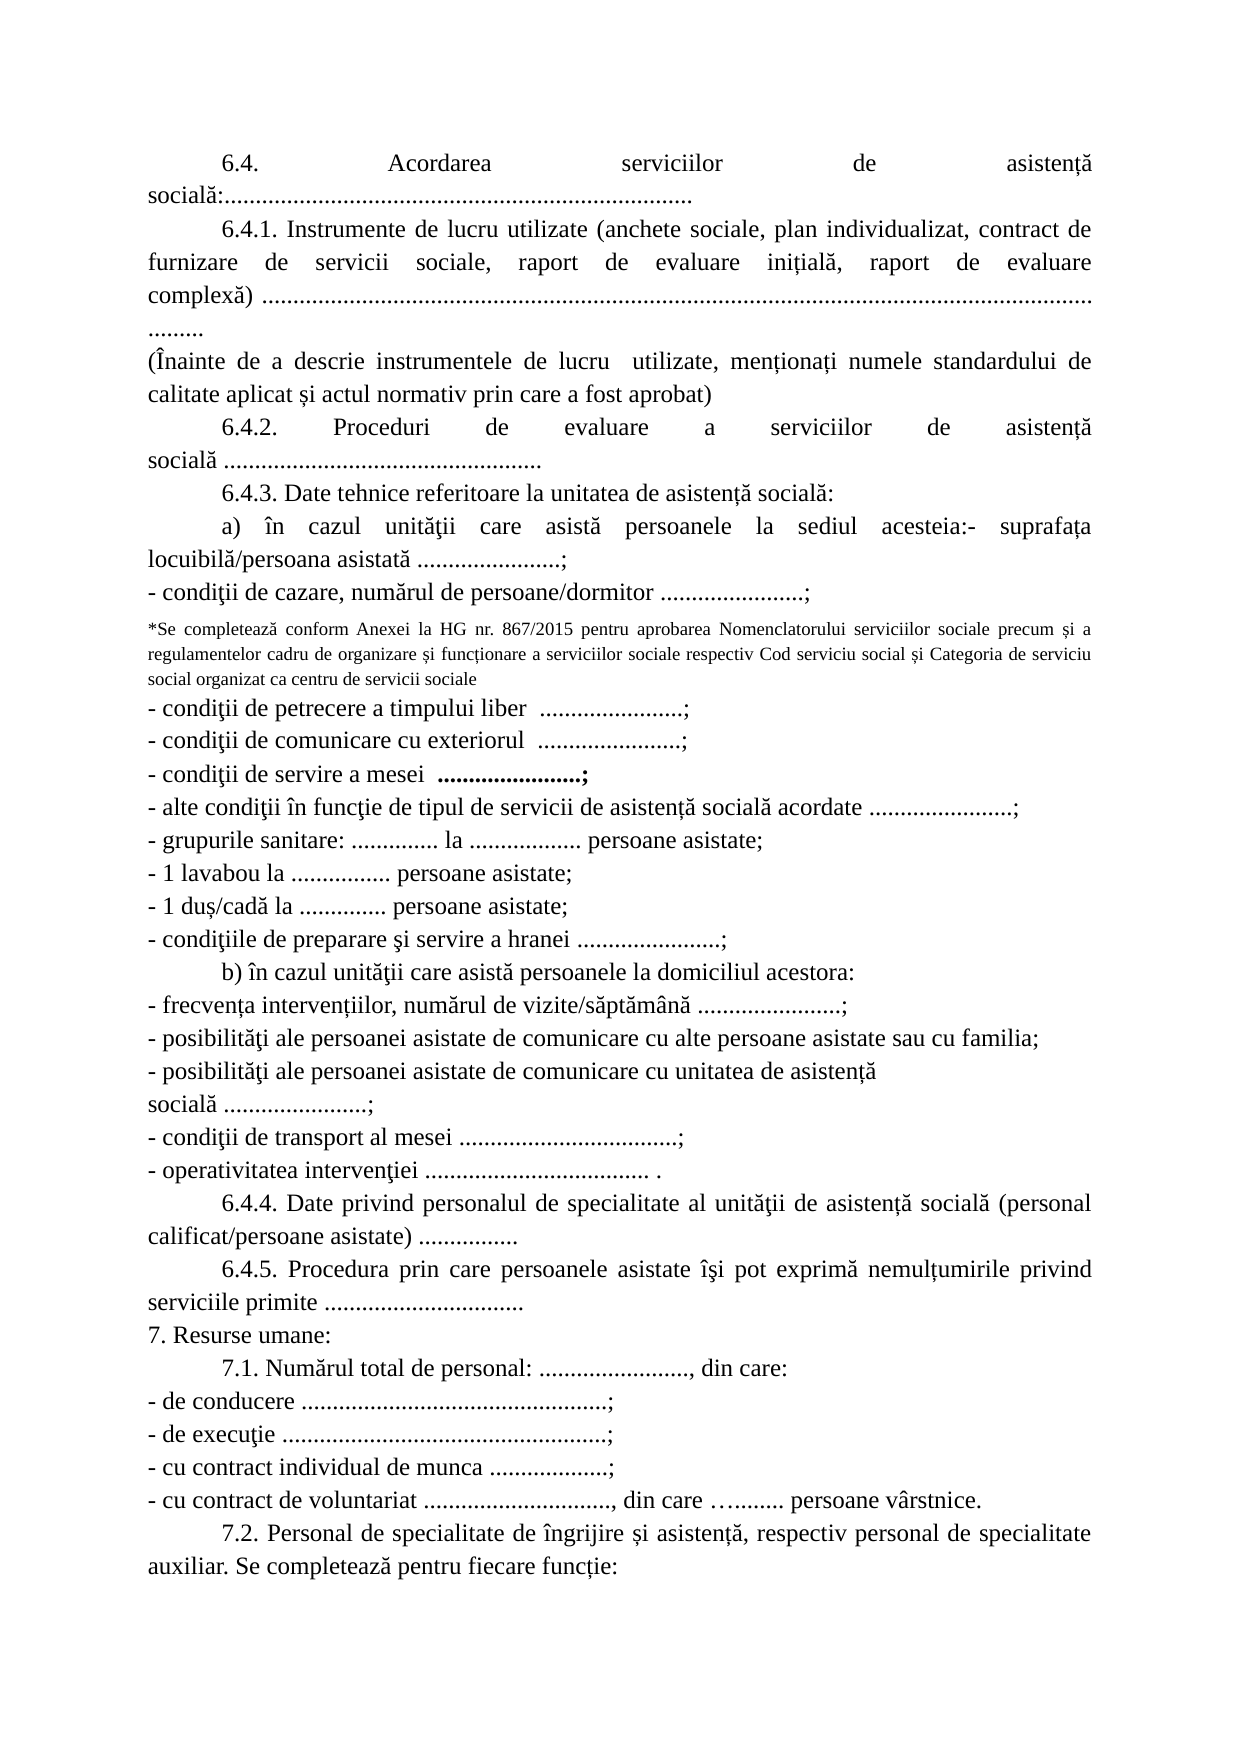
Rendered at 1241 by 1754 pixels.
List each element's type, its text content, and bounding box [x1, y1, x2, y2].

text 6.4.3. Date tehnice referitoare la unitatea de asistență socială: [148, 478, 1093, 507]
text - de execuţie ....................................................; [148, 1419, 1093, 1448]
text - cu contract de voluntariat .............................., din care …........ persoane vârstnice. [148, 1485, 1093, 1514]
text - alte condiţii în funcţie de tipul de servicii de asistență socială acordate .......................; [148, 792, 1093, 820]
text 7. Resurse umane: [148, 1320, 1093, 1349]
text 6.4.1. Instrumente de lucru utilizate (anchete sociale, plan individualizat, contract de furnizare de servicii sociale, raport de evaluare inițială, raport de evaluare complexă) .............................................................................................................................................. [148, 214, 1093, 341]
text - cu contract individual de munca ...................; [148, 1452, 1093, 1481]
text - condiţii de servire a mesei .......................; [148, 759, 1093, 787]
text 7.2. Personal de specialitate de îngrijire și asistență, respectiv personal de specialitate auxiliar. Se completează pentru fiecare funcție: [148, 1518, 1093, 1580]
text 7.1. Numărul total de personal: ........................, din care: [148, 1353, 1093, 1382]
text - condiţii de cazare, numărul de persoane/dormitor .......................; [148, 577, 1093, 606]
text - 1 duș/cadă la .............. persoane asistate; [148, 891, 1093, 919]
text 6.4.4. Date privind personalul de specialitate al unităţii de asistență socială (personal calificat/persoane asistate) ................ [148, 1188, 1093, 1250]
text b) în cazul unităţii care asistă persoanele la domiciliul acestora: [148, 957, 1093, 986]
text 6.4.5. Procedura prin care persoanele asistate îşi pot exprimă nemulțumirile privind serviciile primite ................................ [148, 1254, 1093, 1316]
text - condiţii de comunicare cu exteriorul .......................; [148, 726, 1093, 754]
text - condiţii de petrecere a timpului liber .......................; [148, 693, 1093, 721]
text 6.4.2. Proceduri de evaluare a serviciilor de asistență socială ................................................... [148, 412, 1093, 473]
text - frecvența intervențiilor, numărul de vizite/săptămână .......................; [148, 990, 1093, 1018]
text *Se completează conform Anexei la HG nr. 867/2015 pentru aprobarea Nomenclatorului serviciilor sociale precum și a regulamentelor cadru de organizare și funcționare a serviciilor sociale respectiv Cod serviciu social și Categoria de serviciu social organizat ca centru de servicii sociale [148, 618, 1093, 689]
text - de conducere .................................................; [148, 1386, 1093, 1415]
text 6.4. Acordarea serviciilor de asistență socială:........................................................................... [148, 148, 1093, 209]
text (Înainte de a descrie instrumentele de lucru utilizate, menționați numele standardului de calitate aplicat și actul normativ prin care a fost aprobat) [148, 346, 1093, 407]
text - 1 lavabou la ................ persoane asistate; [148, 858, 1093, 886]
text - condiţii de transport al mesei ...................................; [148, 1122, 1093, 1151]
text - operativitatea intervenţiei .................................... . [148, 1155, 1093, 1184]
text a) în cazul unităţii care asistă persoanele la sediul acesteia:- suprafața locuibilă/persoana asistată .......................; [148, 511, 1093, 573]
text - posibilităţi ale persoanei asistate de comunicare cu alte persoane asistate sau cu familia; [148, 1023, 1093, 1052]
text - posibilităţi ale persoanei asistate de comunicare cu unitatea de asistență socială .......................; [148, 1056, 1093, 1118]
text - grupurile sanitare: .............. la .................. persoane asistate; [148, 825, 1093, 853]
text - condiţiile de preparare şi servire a hranei .......................; [148, 924, 1093, 952]
